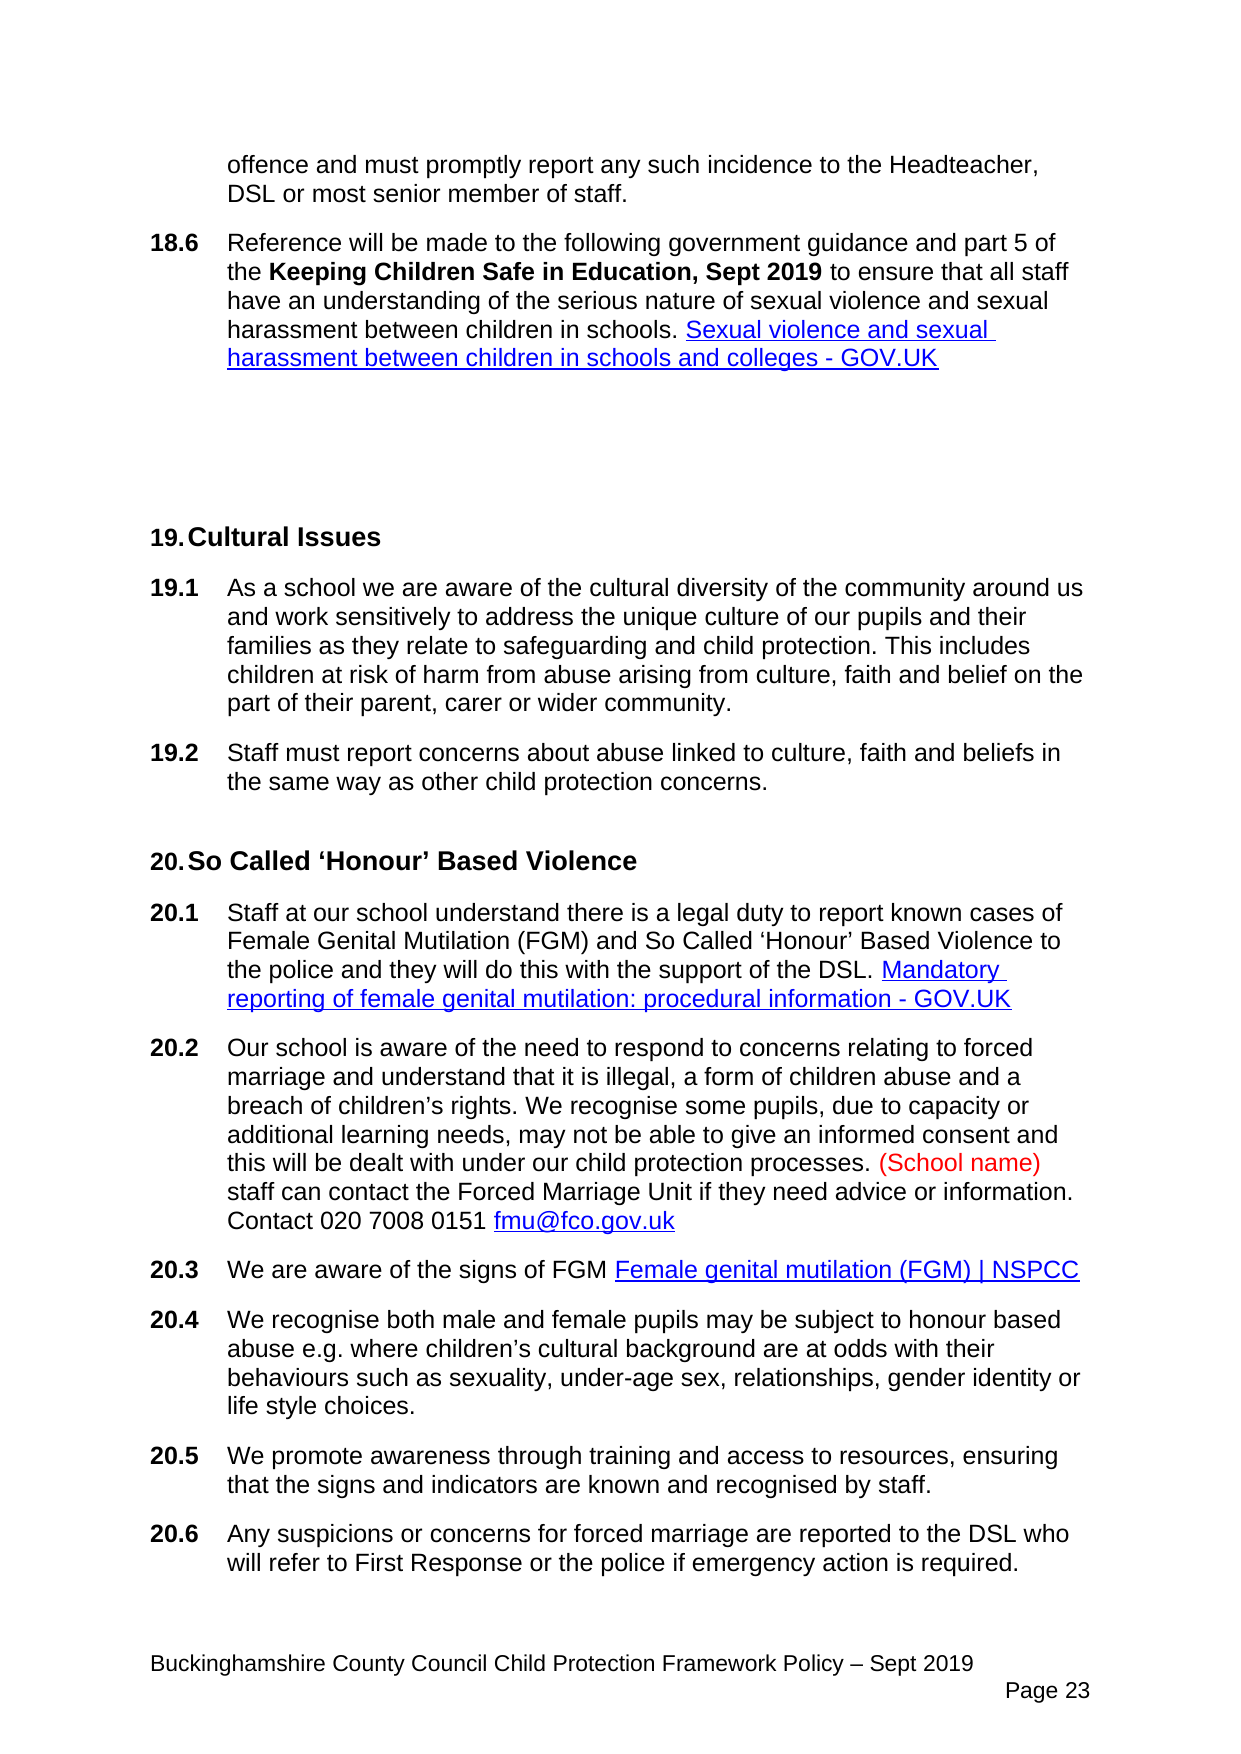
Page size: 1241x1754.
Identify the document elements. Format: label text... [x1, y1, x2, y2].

list So Called ‘Honour’ Based Violence [150, 845, 1090, 877]
list We are aware of the signs of FGM Female genital mutilation (FGM) | NSPCC [150, 1255, 1090, 1284]
list Staff must report concerns about abuse linked to culture, faith and beliefs in the same way as other child protection concerns. [150, 738, 1090, 795]
list We promote awareness through training and access to resources, ensuring that the signs and indicators are known and recognised by staff. [150, 1441, 1090, 1498]
list Cultural Issues [150, 521, 1090, 552]
list Any suspicions or concerns for forced marriage are reported to the DSL who will refer to First Response or the police if emergency action is required. [150, 1519, 1090, 1577]
list Reference will be made to the following government guidance and part 5 of the Keeping Children Safe in Education, Sept 2019 to ensure that all staff have an understanding of the serious nature of sexual violence and sexual harassment between children in schools. Sexual violence and sexual harassment between children in schools and colleges - GOV.UK [150, 228, 1090, 372]
list Staff at our school understand there is a legal duty to report known cases of Female Genital Mutilation (FGM) and So Called ‘Honour’ Based Violence to the police and they will do this with the support of the DSL. Mandatory reporting of female genital mutilation: procedural information - GOV.UK [150, 897, 1090, 1012]
list We recognise both male and female pupils may be subject to honour based abuse e.g. where children’s cultural background are at odds with their behaviours such as sexuality, under-age sex, relationships, gender identity or life style choices. [150, 1305, 1090, 1420]
list Our school is aware of the need to respond to concerns relating to forced marriage and understand that it is illegal, a form of children abuse and a breach of children’s rights. We recognise some pupils, due to capacity or additional learning needs, may not be able to give an informed consent and this will be dealt with under our child protection processes. (School name) staff can contact the Forced Marriage Unit if they need advice or information. Contact 020 7008 0151 fmu@fco.gov.uk [150, 1033, 1090, 1234]
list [150, 150, 1090, 207]
list As a school we are aware of the cultural diversity of the community around us and work sensitively to address the unique culture of our pupils and their families as they relate to safeguarding and child protection. This includes children at risk of harm from abuse arising from culture, faith and belief on the part of their parent, carer or wider community. [150, 573, 1090, 717]
